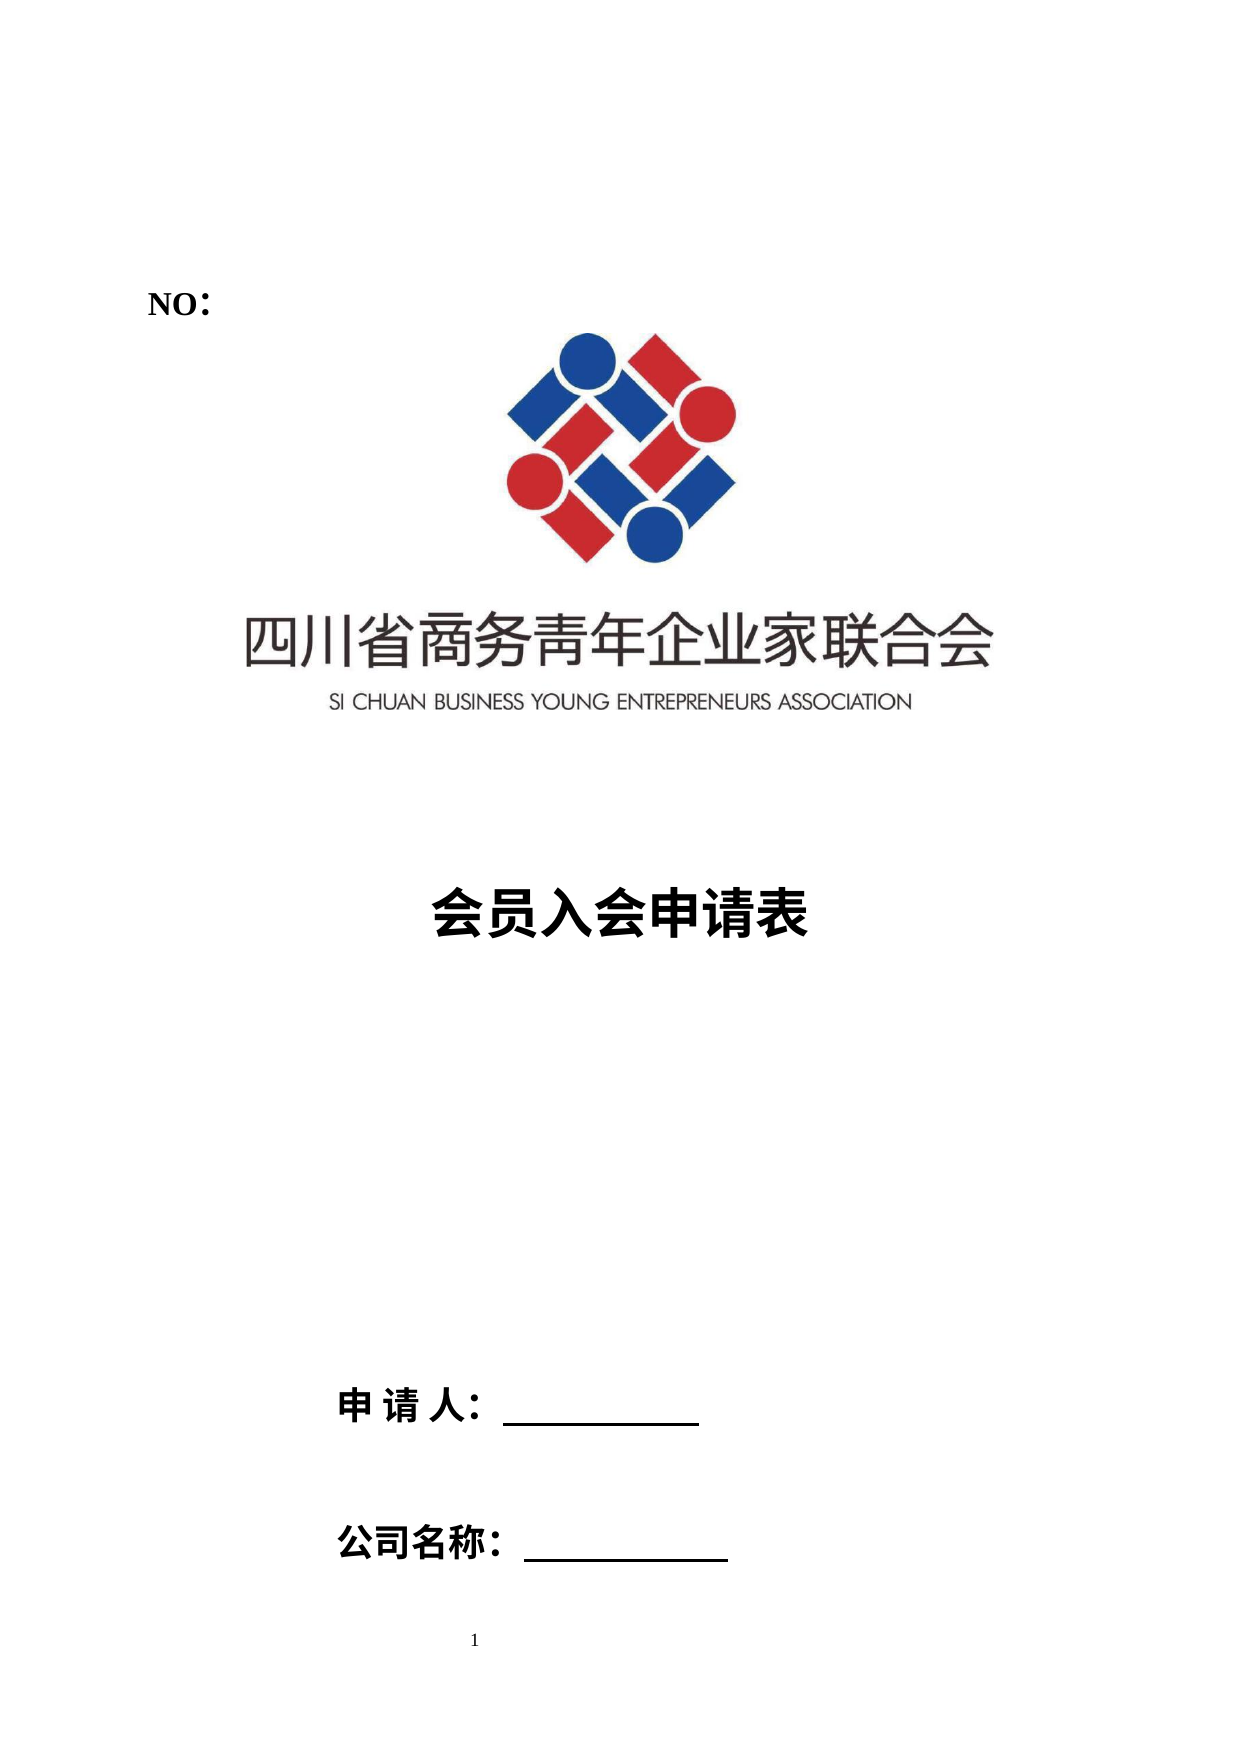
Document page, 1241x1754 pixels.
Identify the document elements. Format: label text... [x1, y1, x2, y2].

text 申 请 人： [148, 1371, 1092, 1436]
text NO： [148, 268, 1092, 334]
text 公司名称： [148, 1507, 1092, 1573]
picture [246, 333, 994, 710]
text 会员入会申请表 [148, 861, 1092, 959]
